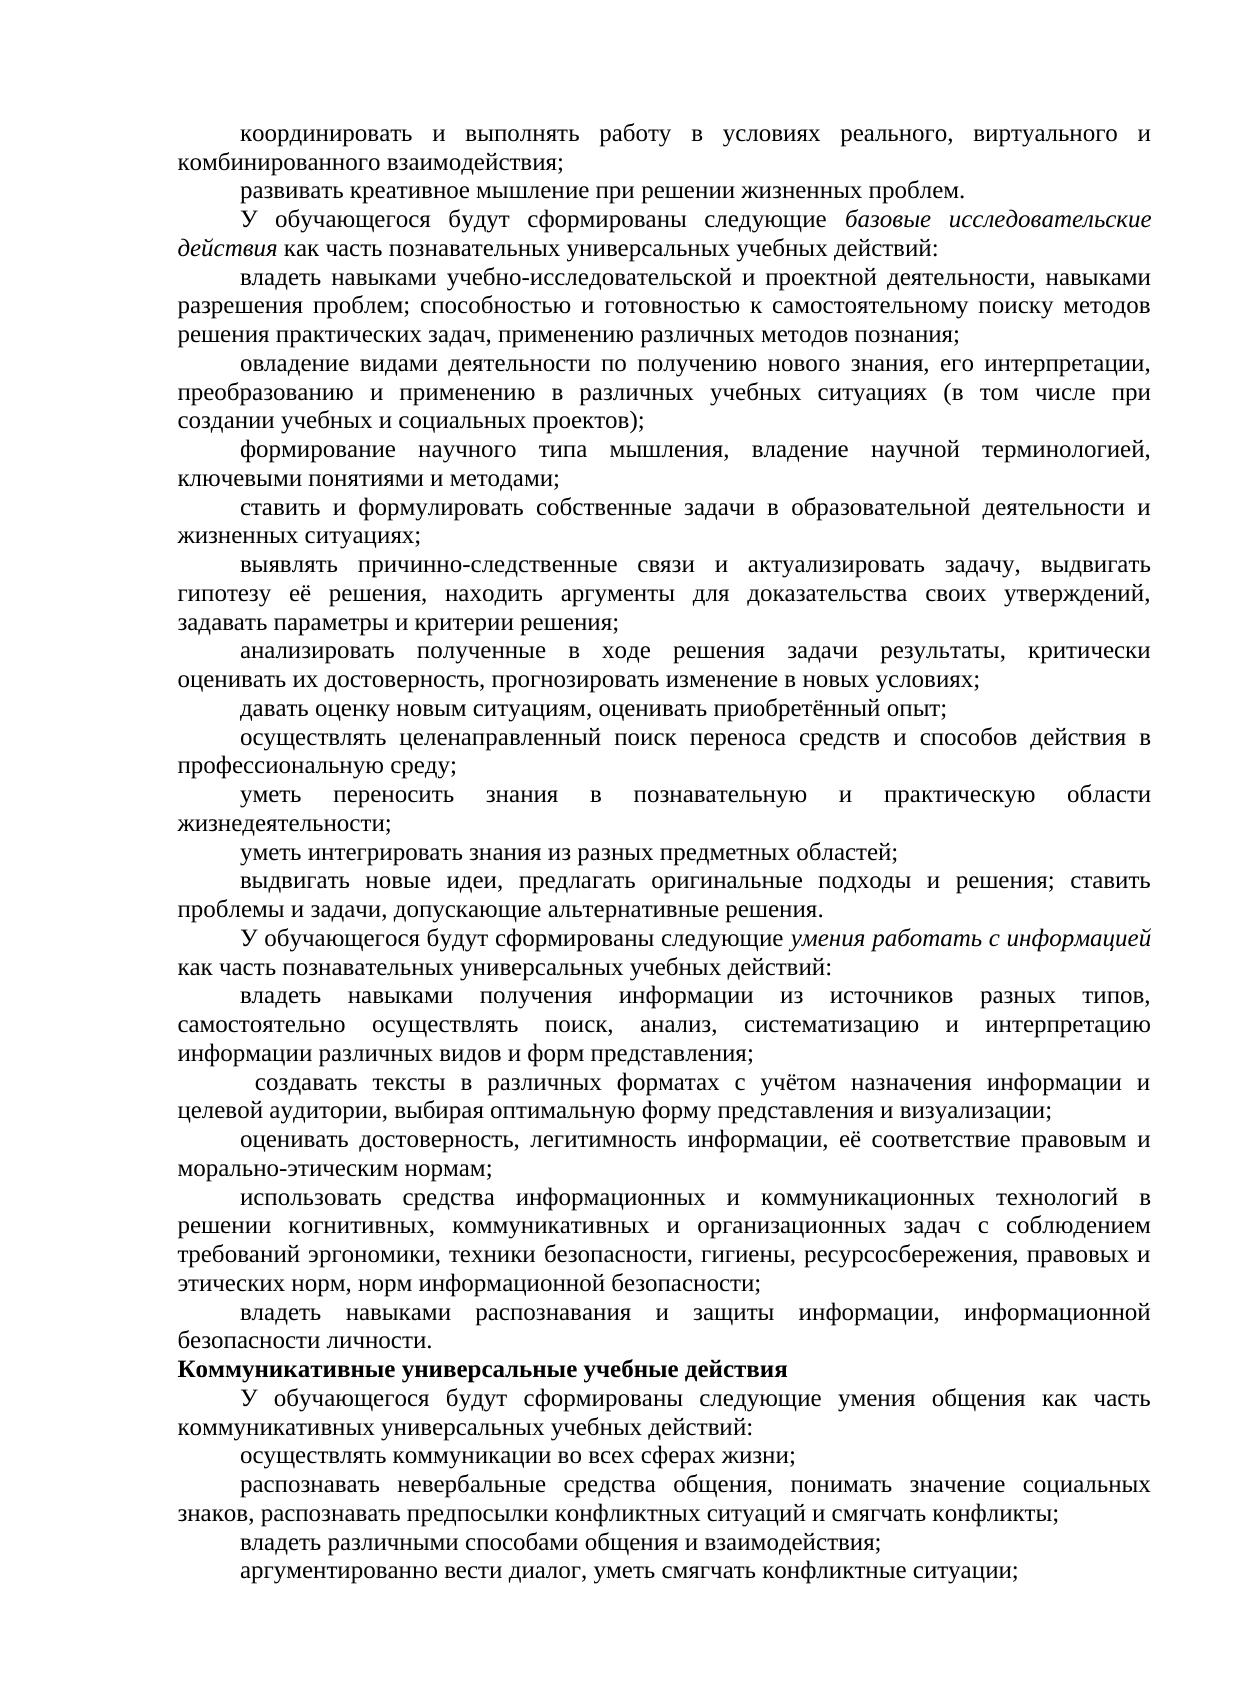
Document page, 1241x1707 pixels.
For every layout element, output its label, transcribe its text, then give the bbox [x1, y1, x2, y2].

text использовать средства информационных и коммуникационных технологий в решении когнитивных, коммуникативных и организационных задач с соблюдением требований эргономики, техники безопасности, гигиены, ресурсосбережения, правовых и этических норм, норм информационной безопасности; [177, 1182, 1152, 1297]
text создавать тексты в различных форматах с учётом назначения информации и целевой аудитории, выбирая оптимальную форму представления и визуализации; [177, 1067, 1152, 1124]
text У обучающегося будут сформированы следующие умения работать с информацией как часть познавательных универсальных учебных действий: [177, 923, 1152, 981]
text владеть навыками распознавания и защиты информации, информационной безопасности личности. [177, 1297, 1152, 1354]
text анализировать полученные в ходе решения задачи результаты, критически оценивать их достоверность, прогнозировать изменение в новых условиях; [177, 636, 1152, 693]
text владеть навыками учебно-исследовательской и проектной деятельности, навыками разрешения проблем; способностью и готовностью к самостоятельному поиску методов решения практических задач, применению различных методов познания; [177, 262, 1152, 348]
text распознавать невербальные средства общения, понимать значение социальных знаков, распознавать предпосылки конфликтных ситуаций и смягчать конфликты; [177, 1469, 1152, 1527]
text оценивать достоверность, легитимность информации, её соответствие правовым и морально-этическим нормам; [177, 1124, 1152, 1182]
text У обучающегося будут сформированы следующие умения общения как часть коммуникативных универсальных учебных действий: [177, 1383, 1152, 1441]
text координировать и выполнять работу в условиях реального, виртуального и комбинированного взаимодействия; [177, 118, 1152, 176]
text уметь интегрировать знания из разных предметных областей; [177, 837, 1152, 866]
text ставить и формулировать собственные задачи в образовательной деятельности и жизненных ситуациях; [177, 492, 1152, 549]
text развивать креативное мышление при решении жизненных проблем. [177, 176, 1152, 204]
text овладение видами деятельности по получению нового знания, его интерпретации, преобразованию и применению в различных учебных ситуациях (в том числе при создании учебных и социальных проектов); [177, 348, 1152, 434]
text владеть навыками получения информации из источников разных типов, самостоятельно осуществлять поиск, анализ, систематизацию и интерпретацию информации различных видов и форм представления; [177, 981, 1152, 1067]
text выявлять причинно-следственные связи и актуализировать задачу, выдвигать гипотезу её решения, находить аргументы для доказательства своих утверждений, задавать параметры и критерии решения; [177, 549, 1152, 636]
text У обучающегося будут сформированы следующие базовые исследовательские действия как часть познавательных универсальных учебных действий: [177, 204, 1152, 262]
text выдвигать новые идеи, предлагать оригинальные подходы и решения; ставить проблемы и задачи, допускающие альтернативные решения. [177, 866, 1152, 923]
text формирование научного типа мышления, владение научной терминологией, ключевыми понятиями и методами; [177, 434, 1152, 492]
text осуществлять целенаправленный поиск переноса средств и способов действия в профессиональную среду; [177, 722, 1152, 779]
text давать оценку новым ситуациям, оценивать приобретённый опыт; [177, 693, 1152, 722]
text аргументированно вести диалог, уметь смягчать конфликтные ситуации; [177, 1556, 1152, 1584]
text уметь переносить знания в познавательную и практическую области жизнедеятельности; [177, 779, 1152, 837]
text Коммуникативные универсальные учебные действия [177, 1354, 1152, 1383]
text владеть различными способами общения и взаимодействия; [177, 1527, 1152, 1556]
text осуществлять коммуникации во всех сферах жизни; [177, 1441, 1152, 1469]
